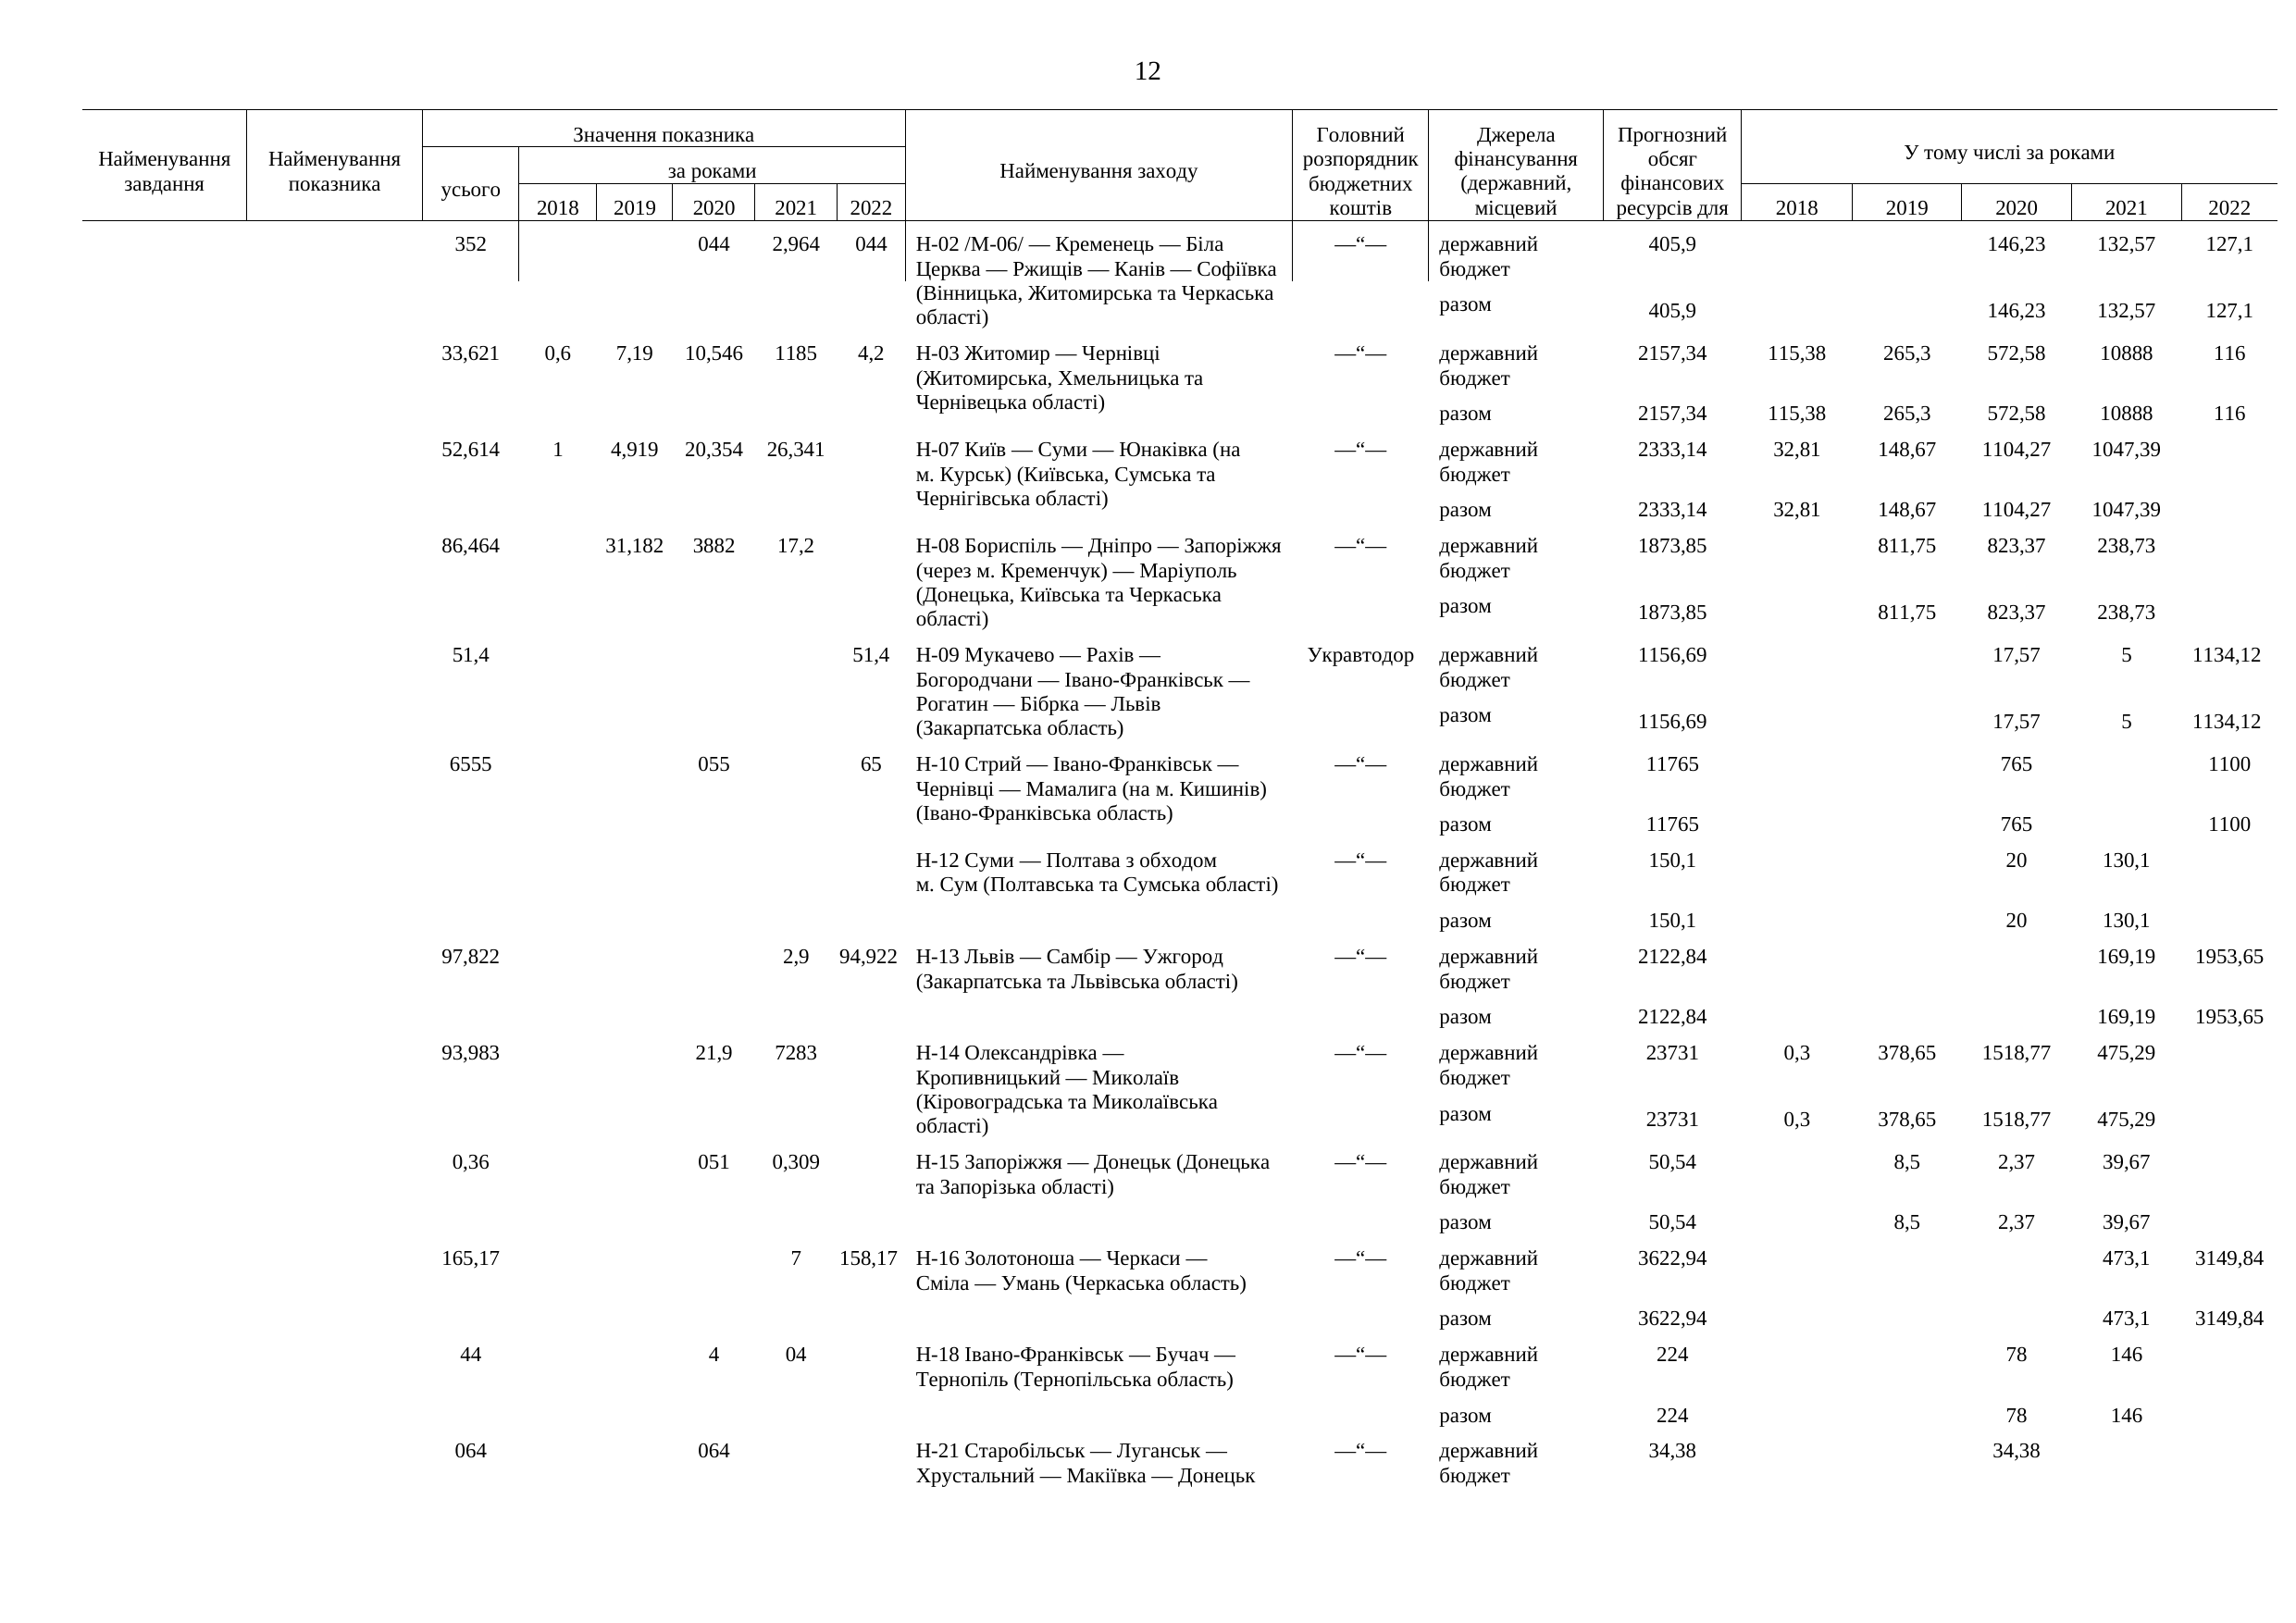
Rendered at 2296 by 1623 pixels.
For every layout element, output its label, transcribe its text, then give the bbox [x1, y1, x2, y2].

table_cell за роками [519, 147, 905, 183]
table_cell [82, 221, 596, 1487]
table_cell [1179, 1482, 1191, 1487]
table_cell 2019 [597, 184, 672, 220]
table_cell 2019 [1853, 184, 1961, 220]
table_cell 2021 [755, 184, 837, 220]
table_header Найменування показника [247, 110, 422, 220]
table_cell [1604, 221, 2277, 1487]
table_header Найменування завдання [82, 110, 246, 220]
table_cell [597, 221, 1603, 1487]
table_cell 2022 [838, 184, 905, 220]
table_cell 2022 [2182, 184, 2277, 220]
table_cell усього [423, 147, 518, 220]
table_header Прогнозний обсяг фінансових ресурсів для виконання завдань, млн. гривень [1604, 110, 1741, 220]
table_header У тому числі за роками [1742, 110, 2277, 183]
table_cell 2020 [1962, 184, 2071, 220]
table_cell 2020 [673, 184, 754, 220]
table_header Найменування заходу [906, 110, 1292, 220]
table_header Джерела фінансування (державний, місцевий бюджет, інші) [1429, 110, 1603, 220]
table_cell 2018 [519, 184, 596, 220]
table_header Значення показника [423, 110, 905, 146]
table_header Головний розпорядник бюджетних коштів [1293, 110, 1428, 220]
table_cell 2018 [1742, 184, 1852, 220]
table_cell 2021 [2072, 184, 2181, 220]
